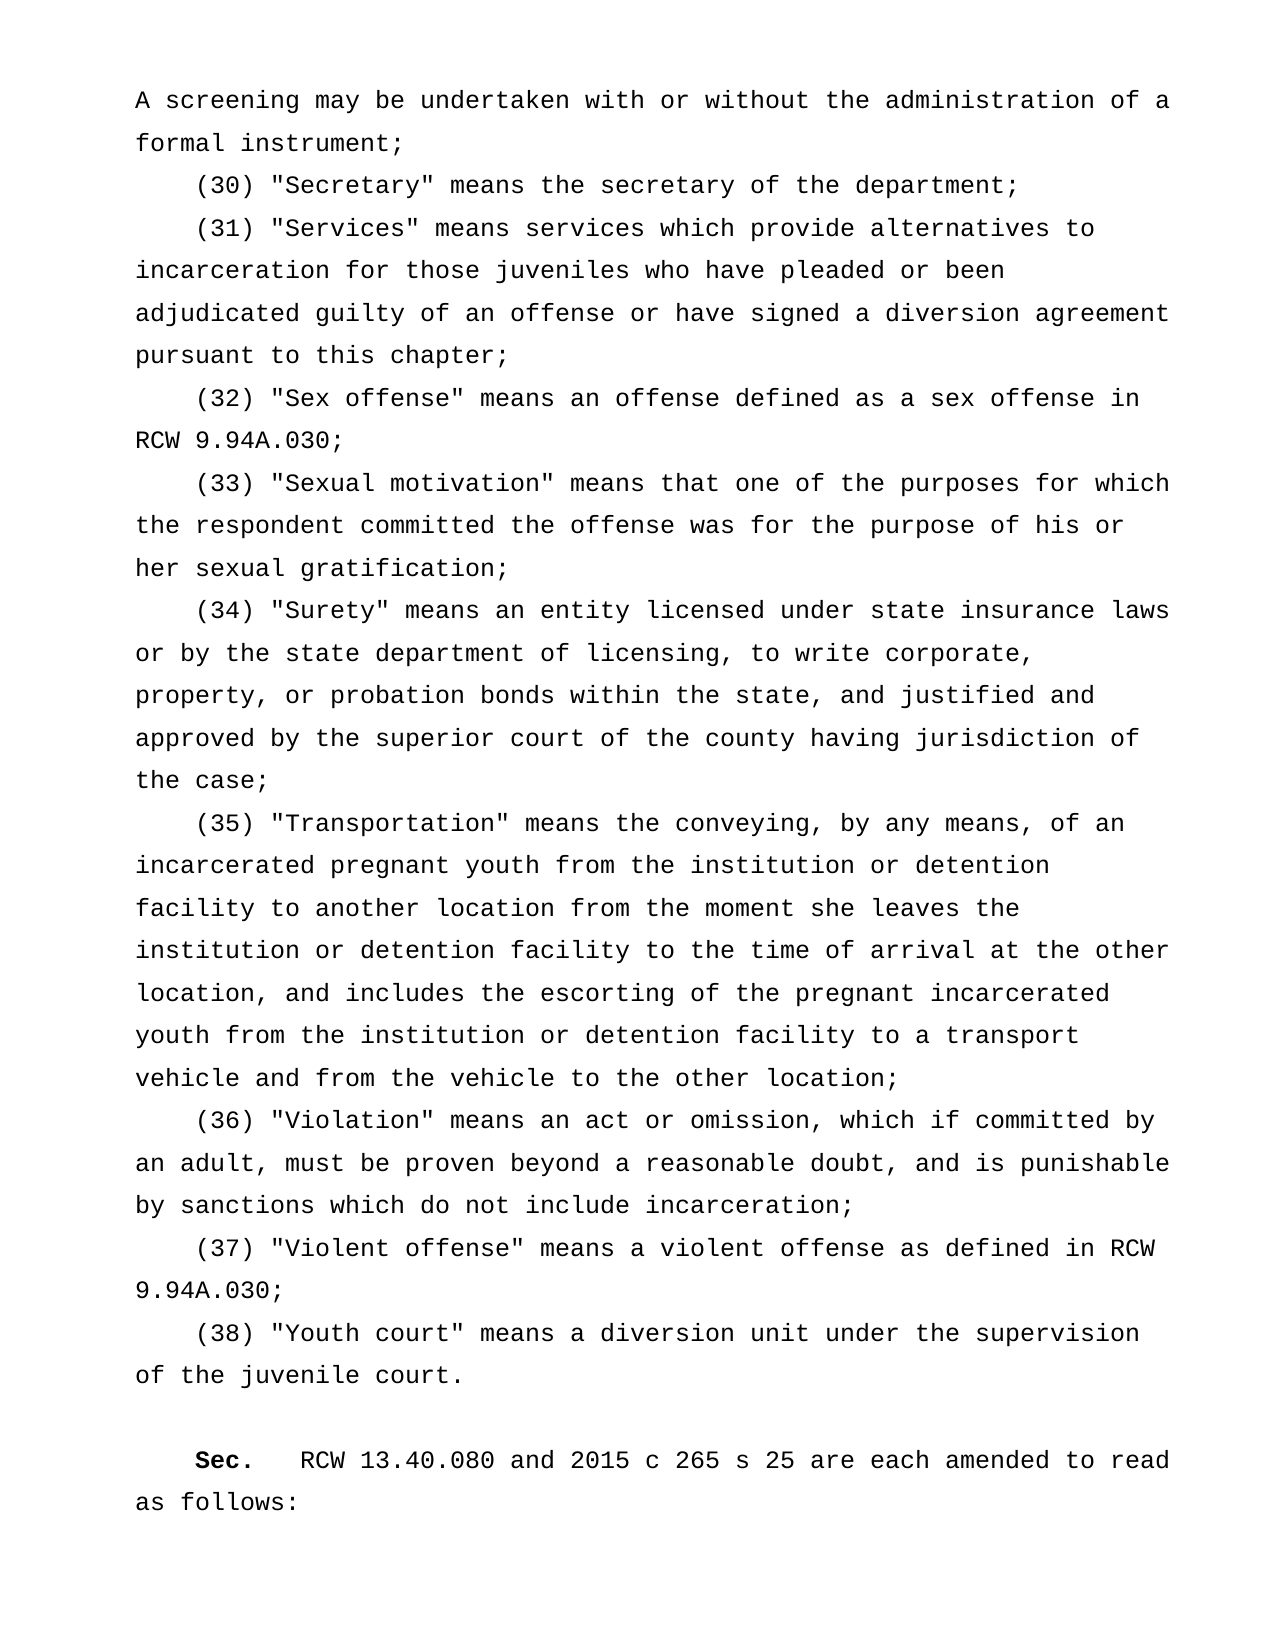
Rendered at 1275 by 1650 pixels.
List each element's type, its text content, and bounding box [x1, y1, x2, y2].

text (37) "Violent offense" means a violent offense as defined in RCW 9.94A.030; [135, 1222, 1170, 1307]
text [135, 75, 1170, 160]
text (35) "Transportation" means the conveying, by any means, of an incarcerated pregnant youth from the institution or detention facility to another location from the moment she leaves the institution or detention facility to the time of arrival at the other location, and includes the escorting of the pregnant incarcerated youth from the institution or detention facility to a transport vehicle and from the vehicle to the other location; [135, 797, 1170, 1095]
text (33) "Sexual motivation" means that one of the purposes for which the respondent committed the offense was for the purpose of his or her sexual gratification; [135, 457, 1170, 585]
text (36) "Violation" means an act or omission, which if committed by an adult, must be proven beyond a reasonable doubt, and is punishable by sanctions which do not include incarceration; [135, 1095, 1170, 1222]
text (31) "Services" means services which provide alternatives to incarceration for those juveniles who have pleaded or been adjudicated guilty of an offense or have signed a diversion agreement pursuant to this chapter; [135, 202, 1170, 372]
text (34) "Surety" means an entity licensed under state insurance laws or by the state department of licensing, to write corporate, property, or probation bonds within the state, and justified and approved by the superior court of the county having jurisdiction of the case; [135, 585, 1170, 797]
text Sec. RCW 13.40.080 and 2015 c 265 s 25 are each amended to read as follows: [135, 1434, 1170, 1519]
text (32) "Sex offense" means an offense defined as a sex offense in RCW 9.94A.030; [135, 372, 1170, 457]
text (38) "Youth court" means a diversion unit under the supervision of the juvenile court. [135, 1307, 1170, 1392]
text (30) "Secretary" means the secretary of the department; [135, 160, 1170, 202]
